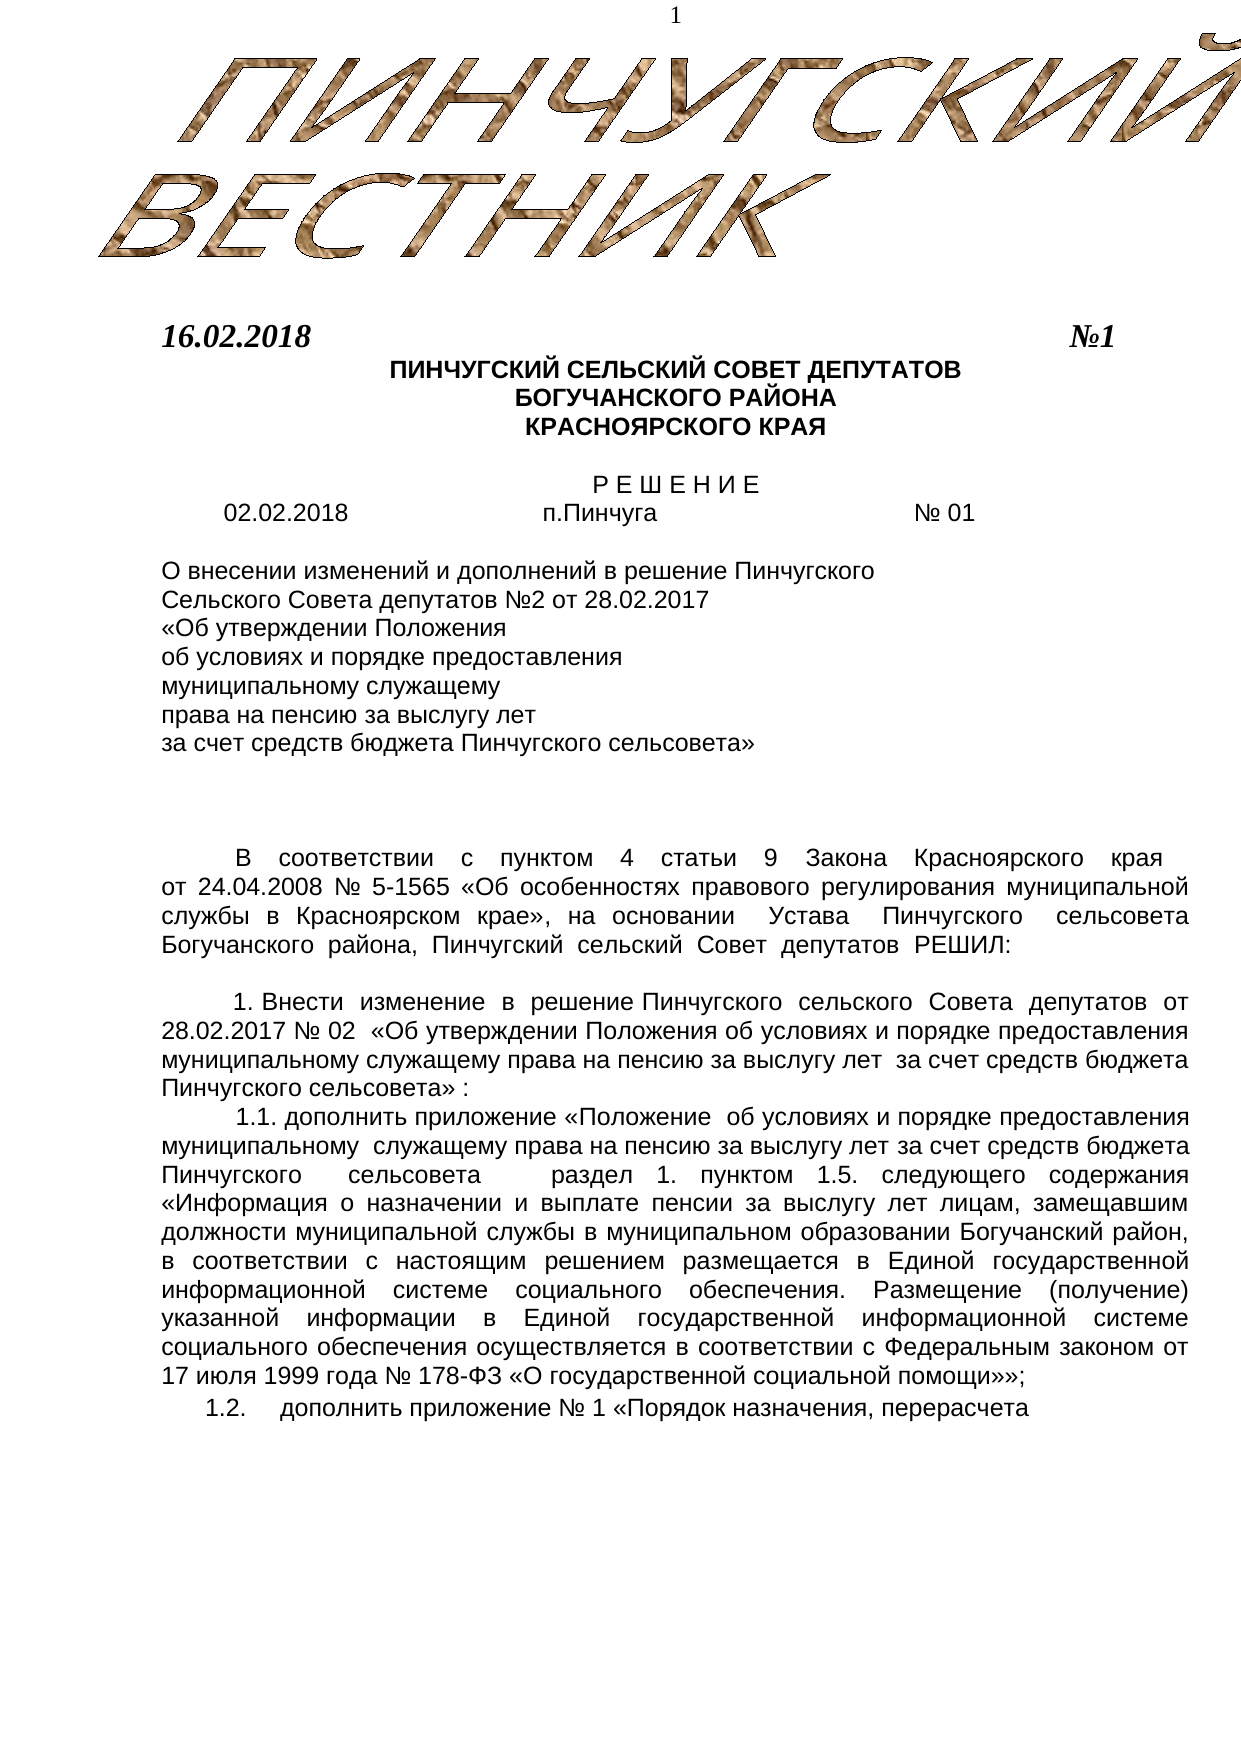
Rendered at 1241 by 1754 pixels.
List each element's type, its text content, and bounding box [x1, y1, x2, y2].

picture [897, 59, 968, 141]
picture [941, 59, 1031, 141]
text права на пенсию за выслугу лет [161, 699, 1190, 728]
picture [992, 59, 1137, 141]
text КРАСНОЯРСКОГО КРАЯ [161, 412, 1190, 441]
text БОГУЧАНСКОГО РАЙОНА [161, 383, 1190, 412]
text об условиях и порядке предоставления [161, 642, 1190, 671]
picture [579, 174, 723, 256]
text 16.02.2018 №1 [161, 316, 1190, 354]
picture [621, 58, 765, 142]
picture [98, 174, 218, 256]
picture [814, 57, 932, 142]
picture [549, 59, 655, 141]
picture [295, 173, 415, 258]
text О внесении изменений и дополнений в решение Пинчугского [161, 556, 1190, 584]
subtitle Р Е Ш Е Н И Е [161, 469, 1190, 498]
picture [696, 174, 828, 256]
picture [466, 175, 605, 256]
text ПИНЧУГСКИЙ СЕЛЬСКИЙ СОВЕТ ДЕПУТАТОВ [161, 354, 1190, 383]
picture [1199, 33, 1241, 50]
text 1.1. дополнить приложение «Положение об условиях и порядке предоставления муниципальному служащему права на пенсию за выслугу лет за счет средств бюджета Пинчугского сельсовета раздел 1. пунктом 1.5. следующего содержания «Информация о назначении и выплате пенсии за выслугу лет лицам, замещавшим должности муниципальной службы в муниципальном образовании Богучанский район, в соответствии с настоящим решением размещается в Единой государственной информационной системе социального обеспечения. Размещение (получение) указанной информации в Единой государственной информационной системе социального обеспечения осуществляется в соответствии с Федеральным законом от 17 июля 1999 года № 178-ФЗ «О государственной социальной помощи»»; [161, 1102, 1190, 1389]
text муниципальному служащему [161, 671, 1190, 699]
text за счет средств бюджета Пинчугского сельсовета» [161, 728, 1190, 757]
text 1. Внести изменение в решение Пинчугского сельского Совета депутатов от 28.02.2017 № 02 «Об утверждении Положения об условиях и порядке предоставления муниципальному служащему права на пенсию за выслугу лет за счет средств бюджета Пинчугского сельсовета» : [161, 987, 1190, 1102]
picture [290, 58, 434, 141]
text В соответствии с пунктом 4 статьи 9 Закона Красноярского края от 24.04.2008 № 5-1565 «Об особенностях правового регулирования муниципальной службы в Красноярском крае», на основании Устава Пинчугского сельсовета Богучанского района, Пинчугский сельский Совет депутатов РЕШИЛ: [161, 843, 1190, 958]
text Сельского Совета депутатов №2 от 28.02.2017 [161, 584, 1190, 613]
picture [723, 59, 842, 141]
picture [401, 175, 504, 256]
text «Об утверждении Положения [161, 613, 1190, 642]
picture [177, 59, 316, 141]
picture [407, 59, 548, 141]
picture [1111, 58, 1241, 141]
text 02.02.2018 п.Пинчуга № 01 [161, 498, 1190, 527]
list дополнить приложение № 1 «Порядок назначения, перерасчета [205, 1389, 1188, 1423]
picture [198, 175, 315, 256]
